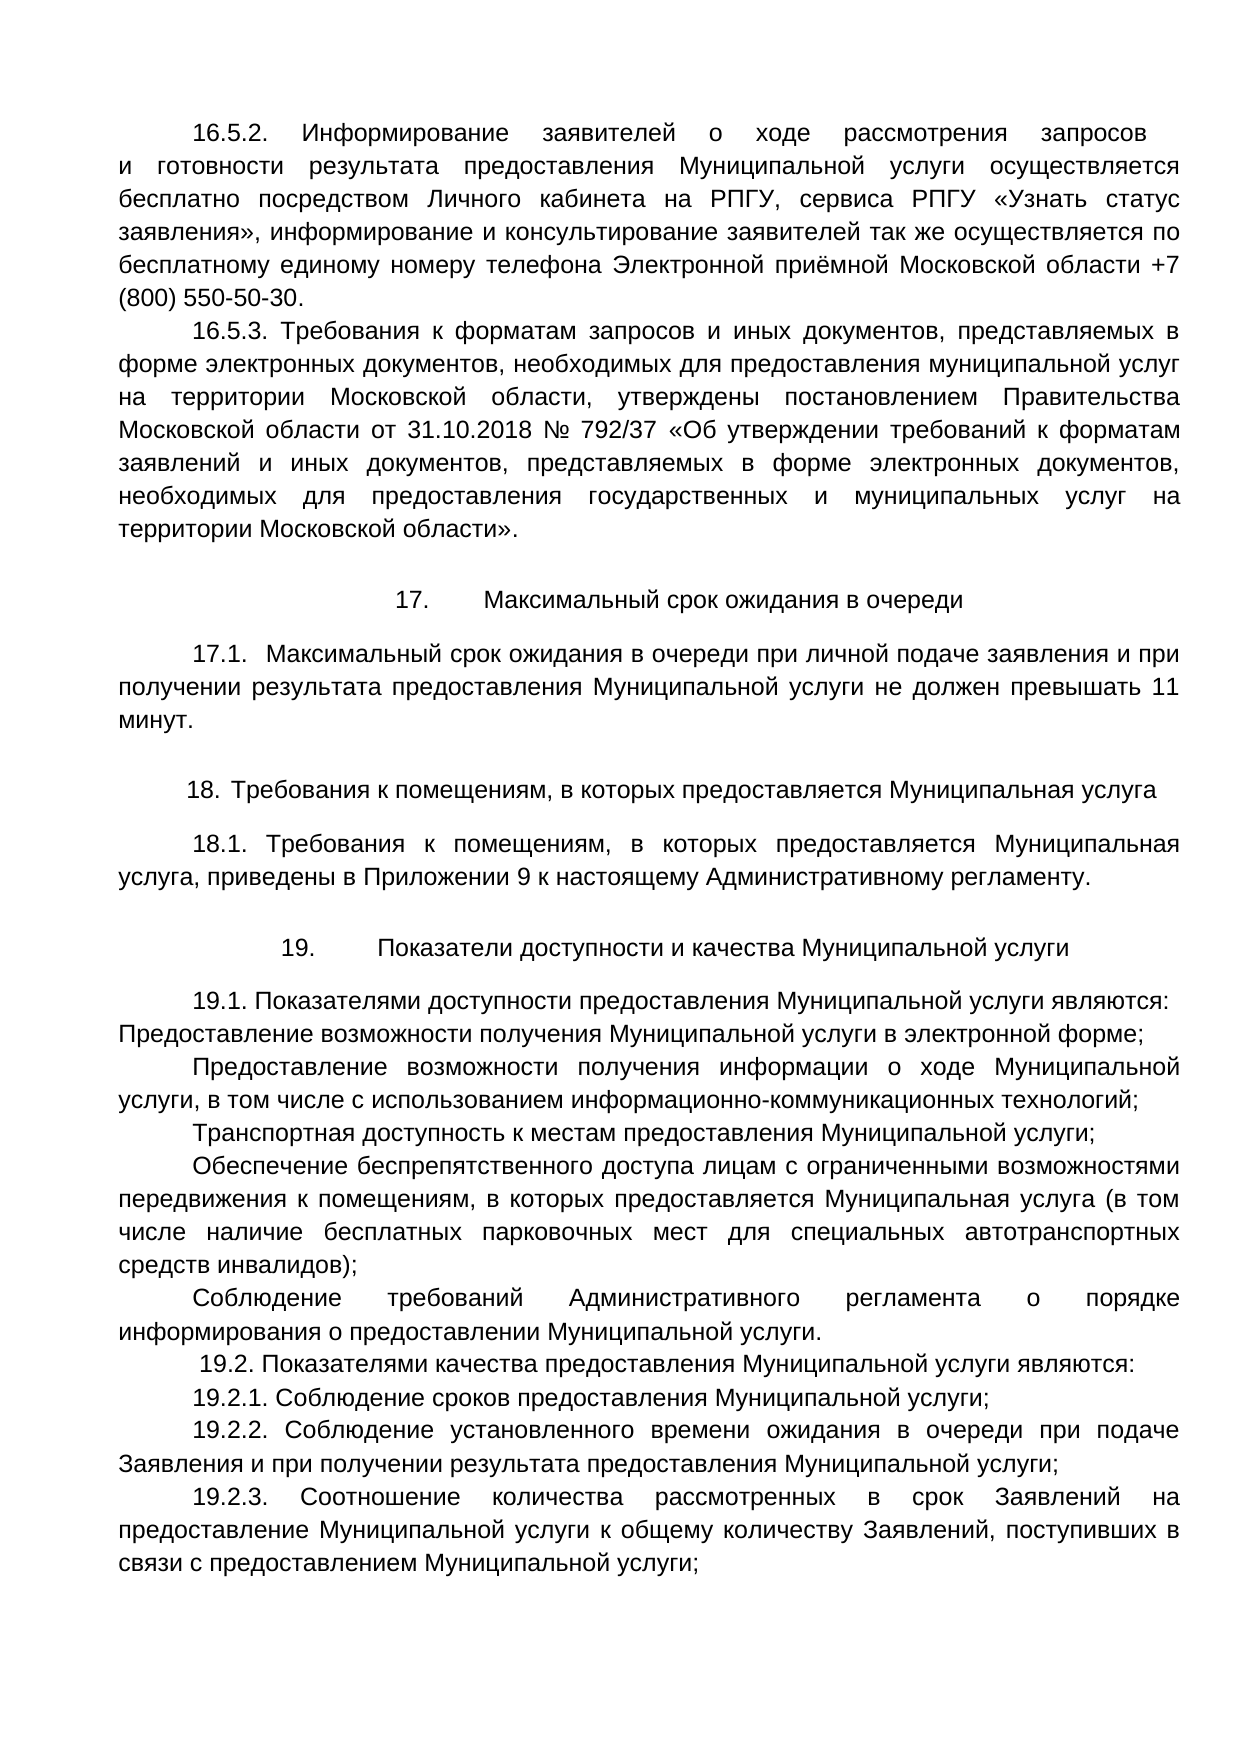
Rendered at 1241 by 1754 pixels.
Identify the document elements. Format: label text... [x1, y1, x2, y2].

text 19.2.1. Соблюдение сроков предоставления Муниципальной услуги; [118, 1382, 1181, 1411]
text 19.2.2. Соблюдение установленного времени ожидания в очереди при подаче Заявления и при получении результата предоставления Муниципальной услуги; [118, 1416, 1181, 1477]
text Предоставление возможности получения Муниципальной услуги в электронной форме; [118, 1019, 1181, 1048]
text Требования к помещениям, в которых предоставляется Муниципальная услуга, приведены в Приложении 9 к настоящему Административному регламенту. [118, 829, 1181, 891]
text Максимальный срок ожидания в очереди [118, 585, 1181, 614]
text 19.1. Показателями доступности предоставления Муниципальной услуги являются: [118, 986, 1181, 1015]
text Предоставление возможности получения информации о ходе Муниципальной услуги, в том числе с использованием информационно-коммуникационных технологий; [118, 1052, 1181, 1114]
text 16.5.3. Требования к форматам запросов и иных документов, представляемых в форме электронных документов, необходимых для предоставления муниципальной услуг на территории Московской области, утверждены постановлением Правительства Московской области от 31.10.2018 № 792/37 «Об утверждении требований к форматам заявлений и иных документов, представляемых в форме электронных документов, необходимых для предоставления государственных и муниципальных услуг на территории Московской области». [118, 316, 1181, 543]
text 16.5.2. Информирование заявителей о ходе рассмотрения запросов и готовности результата предоставления Муниципальной услуги осуществляется бесплатно посредством Личного кабинета на РПГУ, сервиса РПГУ «Узнать статус заявления», информирование и консультирование заявителей так же осуществляется по бесплатному единому номеру телефона Электронной приёмной Московской области +7 (800) 550-50-30. [118, 118, 1181, 312]
text Показатели доступности и качества Муниципальной услуги [118, 932, 1181, 961]
text Требования к помещениям, в которых предоставляется Муниципальная услуга [162, 775, 1181, 804]
text 19.2.3. Соотношение количества рассмотренных в срок Заявлений на предоставление Муниципальной услуги к общему количеству Заявлений, поступивших в связи с предоставлением Муниципальной услуги; [118, 1482, 1181, 1576]
text Максимальный срок ожидания в очереди при личной подаче заявления и при получении результата предоставления Муниципальной услуги не должен превышать 11 минут. [118, 639, 1181, 733]
text Транспортная доступность к местам предоставления Муниципальной услуги; [118, 1118, 1181, 1147]
text Обеспечение беспрепятственного доступа лицам с ограниченными возможностями передвижения к помещениям, в которых предоставляется Муниципальная услуга (в том числе наличие бесплатных парковочных мест для специальных автотранспортных средств инвалидов); [118, 1151, 1181, 1279]
text 19.2. Показателями качества предоставления Муниципальной услуги являются: [118, 1349, 1181, 1378]
text Соблюдение требований Административного регламента о порядке информирования о предоставлении Муниципальной услуги. [118, 1283, 1181, 1345]
